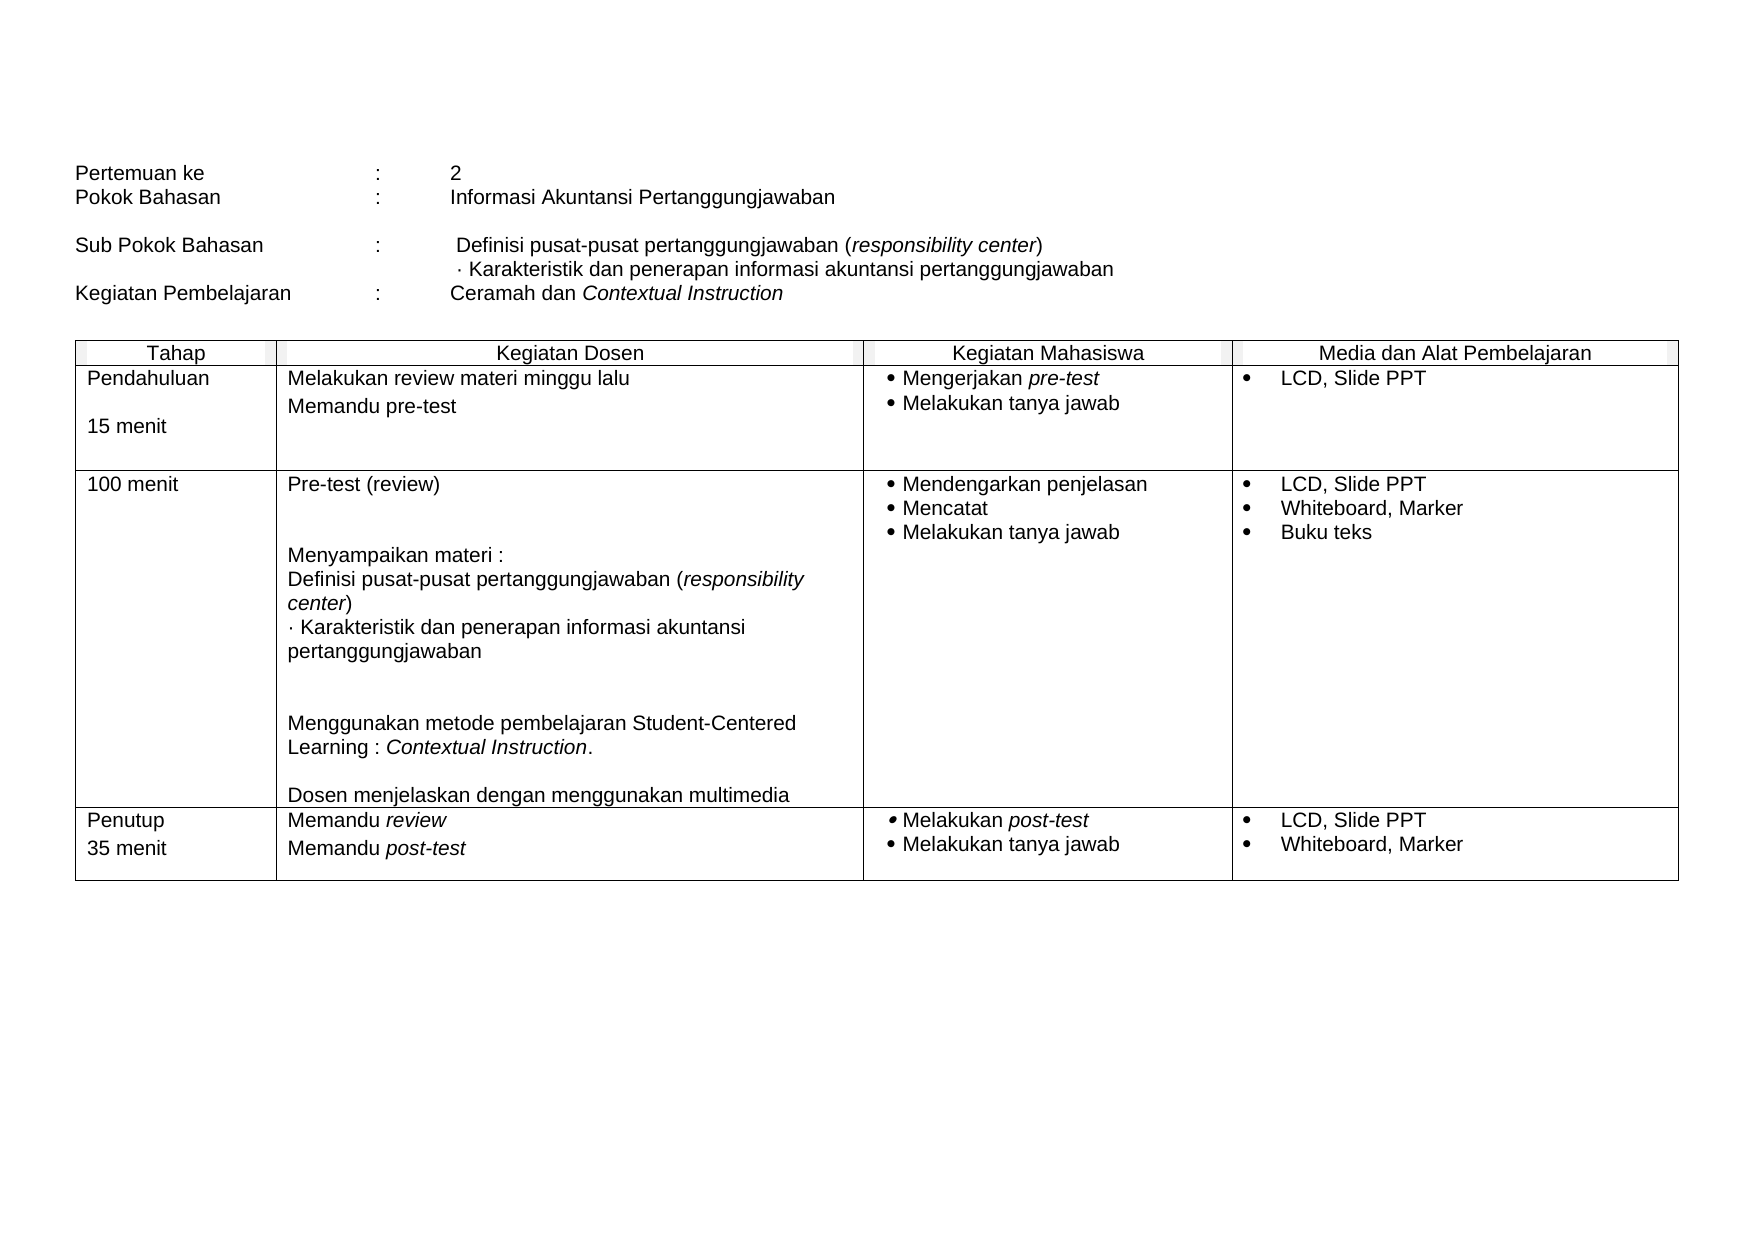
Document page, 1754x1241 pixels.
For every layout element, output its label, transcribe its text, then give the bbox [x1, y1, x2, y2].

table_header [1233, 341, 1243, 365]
text Pertemuan ke : 2 [75, 161, 1679, 184]
table_cell Penutup 35 menit [76, 808, 276, 880]
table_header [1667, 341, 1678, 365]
table_cell LCD, Slide PPT Whiteboard, Marker Buku teks [1233, 471, 1678, 807]
table_cell LCD, Slide PPT Whiteboard, Marker [1233, 808, 1678, 880]
text Kegiatan Pembelajaran : Ceramah dan Contextual Instruction [75, 280, 1679, 304]
table_cell Pendahuluan 15 menit [76, 366, 276, 470]
table_cell Melakukan post-test Melakukan tanya jawab [864, 808, 1232, 880]
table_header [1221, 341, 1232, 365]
text Sub Pokok Bahasan : Definisi pusat-pusat pertanggungjawaban (responsibility center) [75, 232, 1679, 256]
text Pokok Bahasan : Informasi Akuntansi Pertanggungjawaban [75, 184, 1679, 208]
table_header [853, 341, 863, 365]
table_cell Memandu review Memandu post-test [277, 808, 863, 880]
table_cell Mendengarkan penjelasan Mencatat Melakukan tanya jawab [864, 471, 1232, 807]
table_cell Mengerjakan pre-test Melakukan tanya jawab [864, 366, 1232, 470]
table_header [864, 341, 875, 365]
text · Karakteristik dan penerapan informasi akuntansi pertanggungjawaban [375, 256, 1679, 280]
table_cell Pre-test (review) Menyampaikan materi : Definisi pusat-pusat pertanggungjawaban (responsibility center) · Karakteristik dan penerapan informasi akuntansi pertanggungjawaban Menggunakan metode pembelajaran Student-Centered Learning : Contextual Instruction. Dosen menjelaskan dengan menggunakan multimedia [277, 471, 863, 807]
table_cell 100 menit [76, 471, 276, 807]
table_cell Melakukan review materi minggu lalu Memandu pre-test [277, 366, 863, 470]
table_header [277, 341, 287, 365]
table_cell LCD, Slide PPT [1233, 366, 1678, 470]
